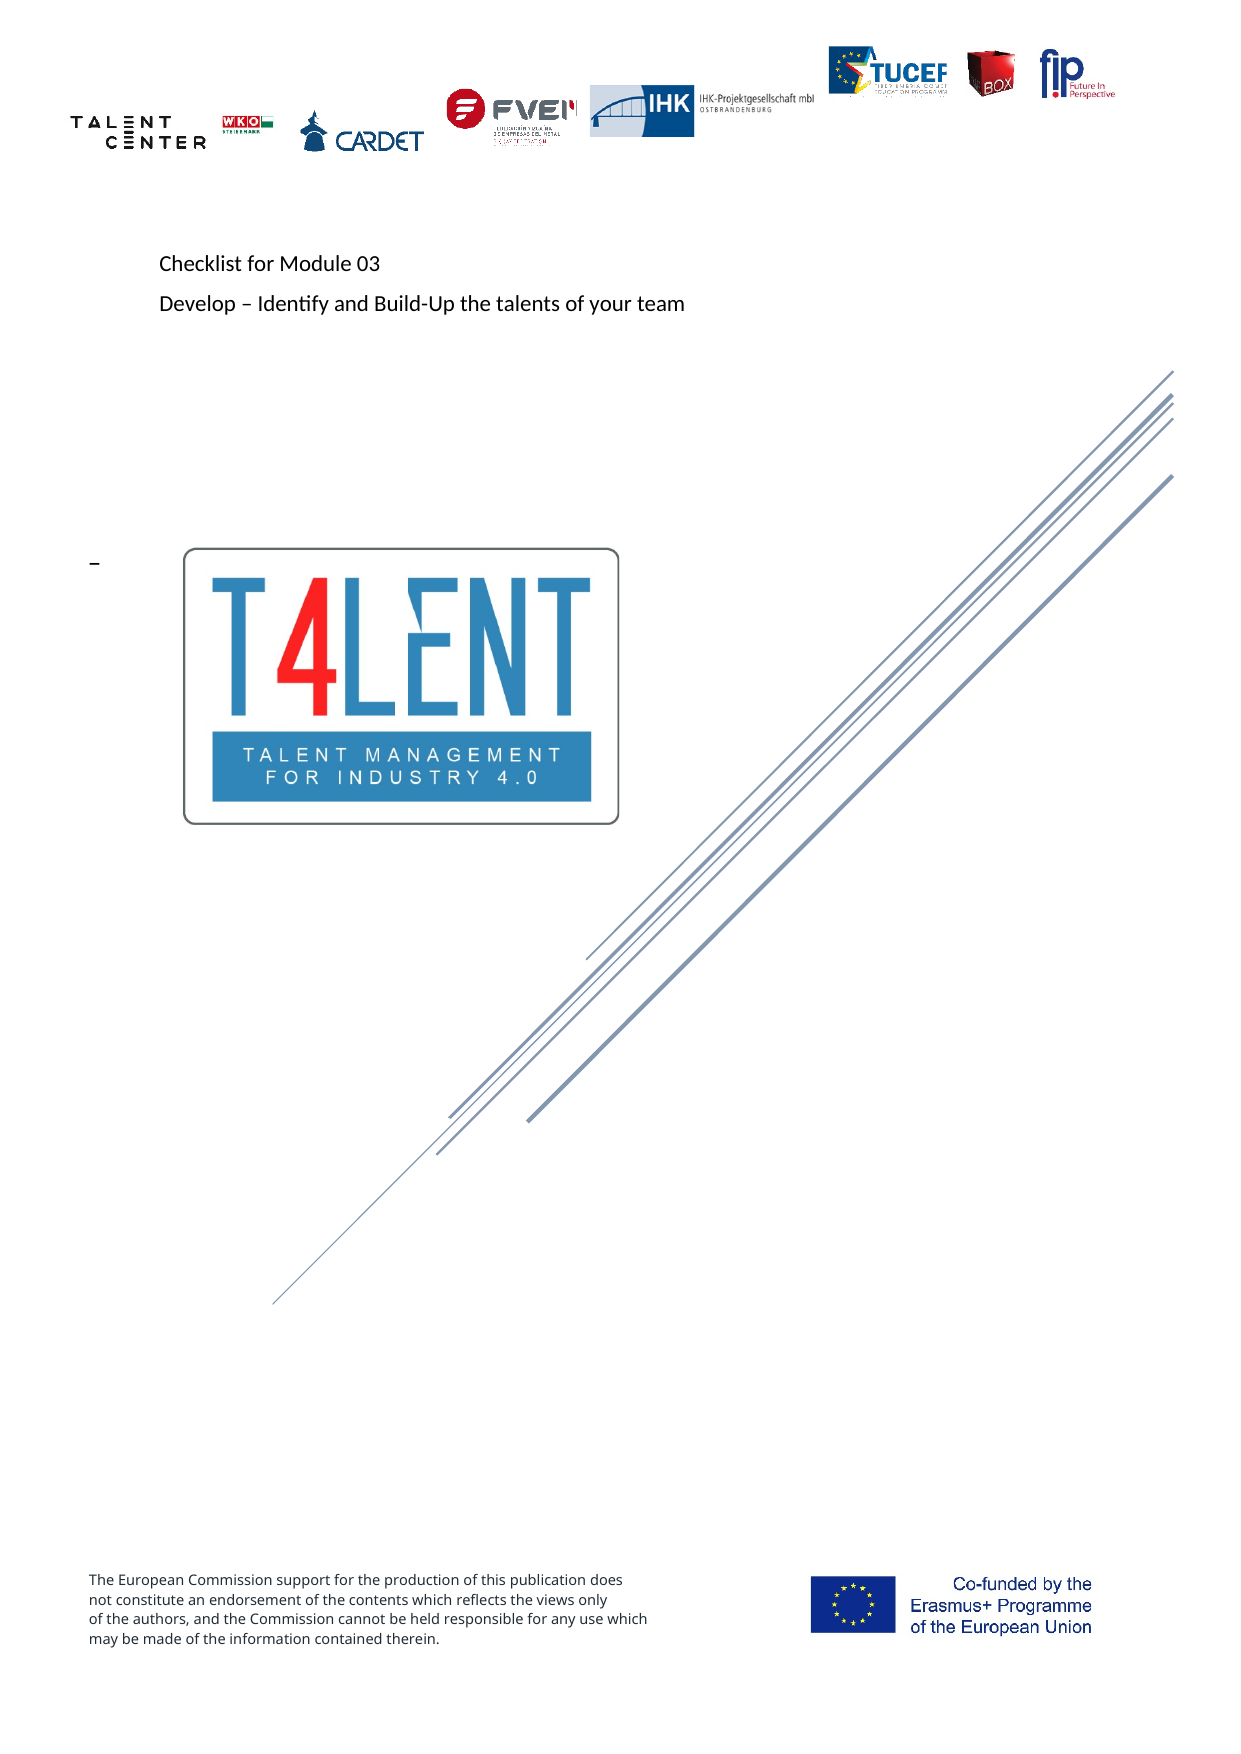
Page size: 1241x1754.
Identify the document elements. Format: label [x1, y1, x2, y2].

picture [827, 46, 947, 97]
picture [53, 98, 289, 161]
picture [297, 96, 426, 160]
picture [182, 547, 620, 825]
picture [445, 88, 577, 145]
picture [1034, 43, 1119, 100]
picture [963, 48, 1017, 96]
picture [588, 85, 814, 136]
picture [793, 1560, 1106, 1649]
